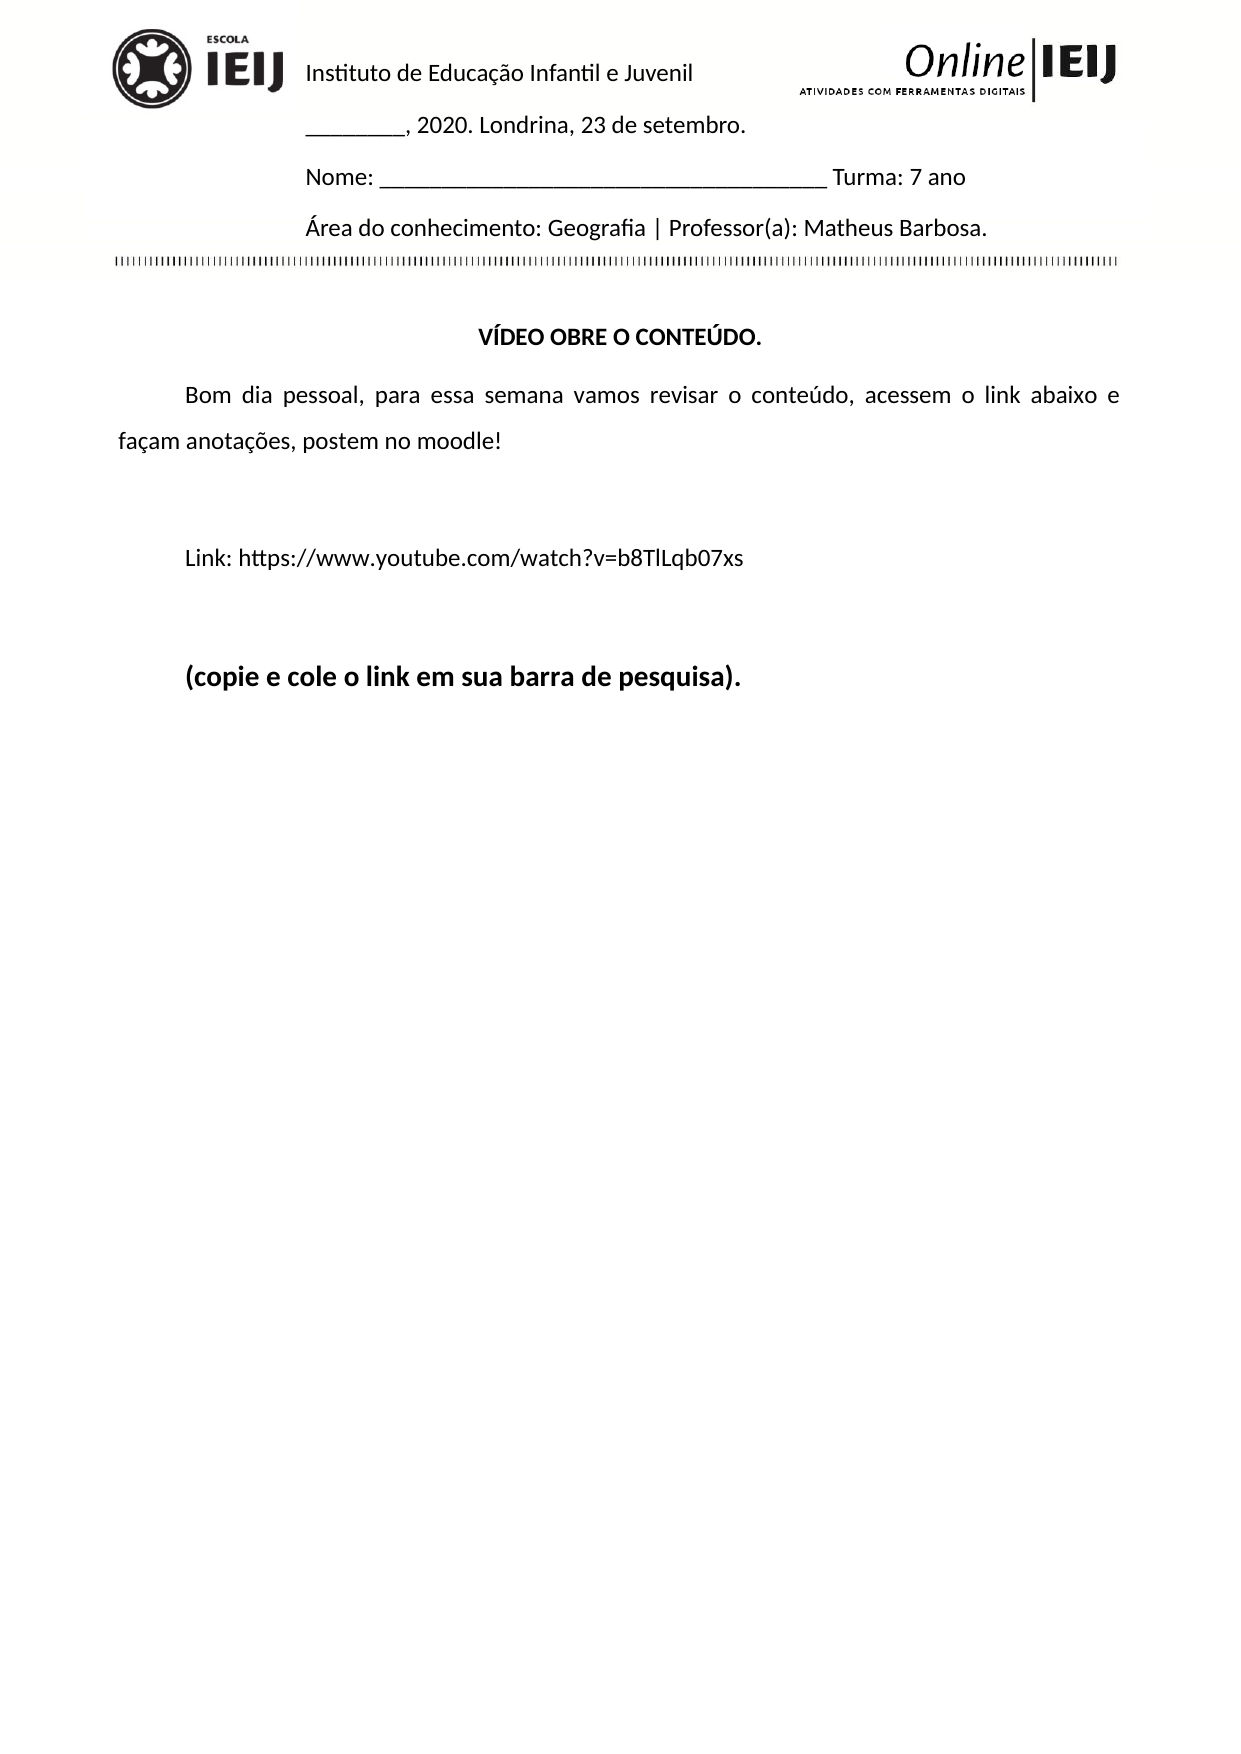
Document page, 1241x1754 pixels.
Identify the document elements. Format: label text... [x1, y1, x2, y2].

text VÍDEO OBRE O CONTEÚDO. [118, 321, 1122, 352]
picture [0, 0, 1240, 300]
text Bom dia pessoal, para essa semana vamos revisar o conteúdo, acessem o link abaixo e façam anotações, postem no moodle! [118, 379, 1122, 456]
text (copie e cole o link em sua barra de pesquisa). [118, 658, 1122, 694]
text Link: https://www.youtube.com/watch?v=b8TlLqb07xs [118, 542, 1122, 572]
